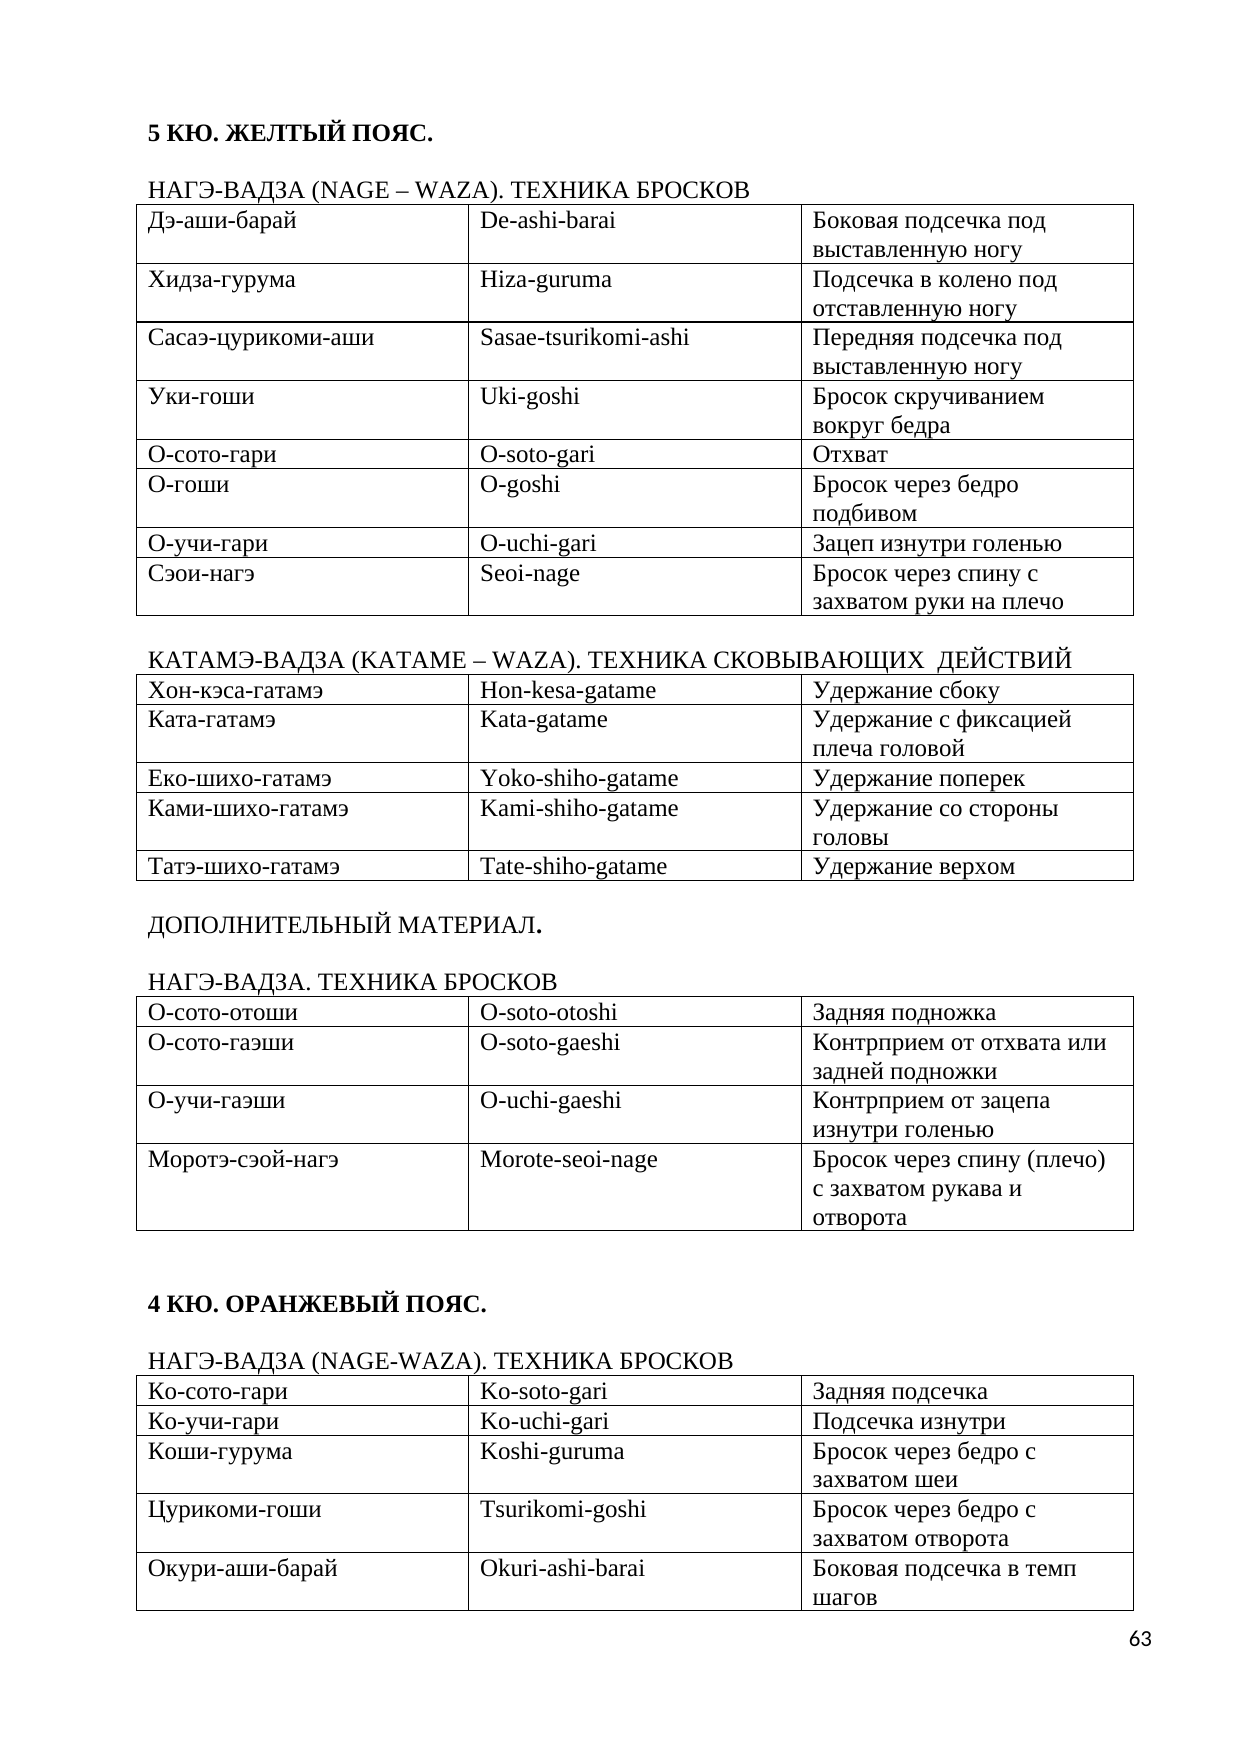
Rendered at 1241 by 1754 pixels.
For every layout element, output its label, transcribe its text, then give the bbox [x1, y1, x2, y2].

table_cell Контрприем от отхвата или задней подножки [802, 1027, 1133, 1084]
table_cell Ко-учи-гари [137, 1406, 468, 1435]
table_cell Сэои-нагэ [137, 558, 468, 615]
text НАГЭ-ВАДЗА (NAGE-WAZA). ТЕХНИКА БРОСКОВ [148, 1346, 1152, 1375]
table_cell Сасаэ-цурикоми-аши [137, 323, 468, 380]
text 5 КЮ. ЖЕЛТЫЙ ПОЯС. [148, 118, 1152, 147]
table_header Ко-сото-гари [137, 1376, 468, 1405]
table_cell Окури-аши-барай [137, 1553, 468, 1610]
table_header Задняя подножка [802, 997, 1133, 1026]
table_cell О-учи-гари [137, 528, 468, 557]
table_header Hon-kesa-gatame [469, 675, 801, 703]
table_header Дэ-аши-барай [137, 205, 468, 263]
table_cell Yoko-shiho-gatame [469, 763, 801, 792]
table_header Хон-кэса-гатамэ [137, 675, 468, 703]
table_header Ko-soto-gari [469, 1376, 801, 1405]
table_cell Цурикоми-гоши [137, 1494, 468, 1552]
table_cell Удержание с фиксацией плеча головой [802, 705, 1133, 762]
text КАТАМЭ-ВАДЗА (KATAME – WAZA). ТЕХНИКА СКОВЫВАЮЩИХ ДЕЙСТВИЙ [148, 645, 1152, 674]
table_cell О-учи-гаэши [137, 1086, 468, 1143]
table_cell Удержание верхом [802, 851, 1133, 880]
table_cell Уки-гоши [137, 381, 468, 438]
table_header Боковая подсечка под выставленную ногу [802, 205, 1133, 263]
table_cell Коши-гурума [137, 1436, 468, 1493]
table_cell Подсечка изнутри [802, 1406, 1133, 1435]
table_cell Бросок через бедро подбивом [802, 469, 1133, 527]
table_cell Sasae-tsurikomi-ashi [469, 323, 801, 380]
text ДОПОЛНИТЕЛЬНЫЙ МАТЕРИАЛ. [148, 910, 1152, 939]
table_cell Ката-гатамэ [137, 705, 468, 762]
table_cell О-сото-гаэши [137, 1027, 468, 1084]
table_cell Koshi-guruma [469, 1436, 801, 1493]
table_cell Удержание поперек [802, 763, 1133, 792]
table_cell Tate-shiho-gatame [469, 851, 801, 880]
table_cell Бросок через бедро с захватом отворота [802, 1494, 1133, 1552]
table_cell Seoi-nage [469, 558, 801, 615]
text 4 КЮ. ОРАНЖЕВЫЙ ПОЯС. [148, 1289, 1152, 1318]
table_cell Kami-shiho-gatame [469, 793, 801, 850]
table_header De-ashi-barai [469, 205, 801, 263]
table_cell Ko-uchi-gari [469, 1406, 801, 1435]
table_header Задняя подсечка [802, 1376, 1133, 1405]
table_cell Передняя подсечка под выставленную ногу [802, 323, 1133, 380]
table_cell Татэ-шихо-гатамэ [137, 851, 468, 880]
table_cell O-soto-gaeshi [469, 1027, 801, 1084]
table_cell Okuri-ashi-barai [469, 1553, 801, 1610]
table_cell Tsurikomi-goshi [469, 1494, 801, 1552]
table_cell Morote-seoi-nage [469, 1144, 801, 1230]
table_cell Uki-goshi [469, 381, 801, 438]
table_cell Контрприем от зацепа изнутри голенью [802, 1086, 1133, 1143]
table_cell O-uchi-gari [469, 528, 801, 557]
table_cell Бросок скручиванием вокруг бедра [802, 381, 1133, 438]
table_header Удержание сбоку [802, 675, 1133, 703]
table_cell O-goshi [469, 469, 801, 527]
table_cell O-soto-gari [469, 440, 801, 468]
text НАГЭ-ВАДЗА (NAGE – WAZA). ТЕХНИКА БРОСКОВ [148, 176, 1152, 204]
table_header O-soto-otoshi [469, 997, 801, 1026]
table_cell Kata-gatame [469, 705, 801, 762]
table_cell О-сото-гари [137, 440, 468, 468]
table_cell Hiza-guruma [469, 264, 801, 321]
table_cell Моротэ-сэой-нагэ [137, 1144, 468, 1230]
table_cell Ками-шихо-гатамэ [137, 793, 468, 850]
table_cell Хидза-гурума [137, 264, 468, 321]
table_cell Подсечка в колено под отставленную ногу [802, 264, 1133, 321]
table_cell Боковая подсечка в темп шагов [802, 1553, 1133, 1610]
table_cell Отхват [802, 440, 1133, 468]
table_cell О-гоши [137, 469, 468, 527]
table_cell Бросок через бедро с захватом шеи [802, 1436, 1133, 1493]
table_cell O-uchi-gaeshi [469, 1086, 801, 1143]
table_cell Бросок через спину с захватом руки на плечо [802, 558, 1133, 615]
table_cell Удержание со стороны головы [802, 793, 1133, 850]
table_cell Бросок через спину (плечо) с захватом рукава и отворота [802, 1144, 1133, 1230]
text НАГЭ-ВАДЗА. ТЕХНИКА БРОСКОВ [148, 967, 1152, 996]
table_header О-сото-отоши [137, 997, 468, 1026]
table_cell Еко-шихо-гатамэ [137, 763, 468, 792]
table_cell Зацеп изнутри голенью [802, 528, 1133, 557]
